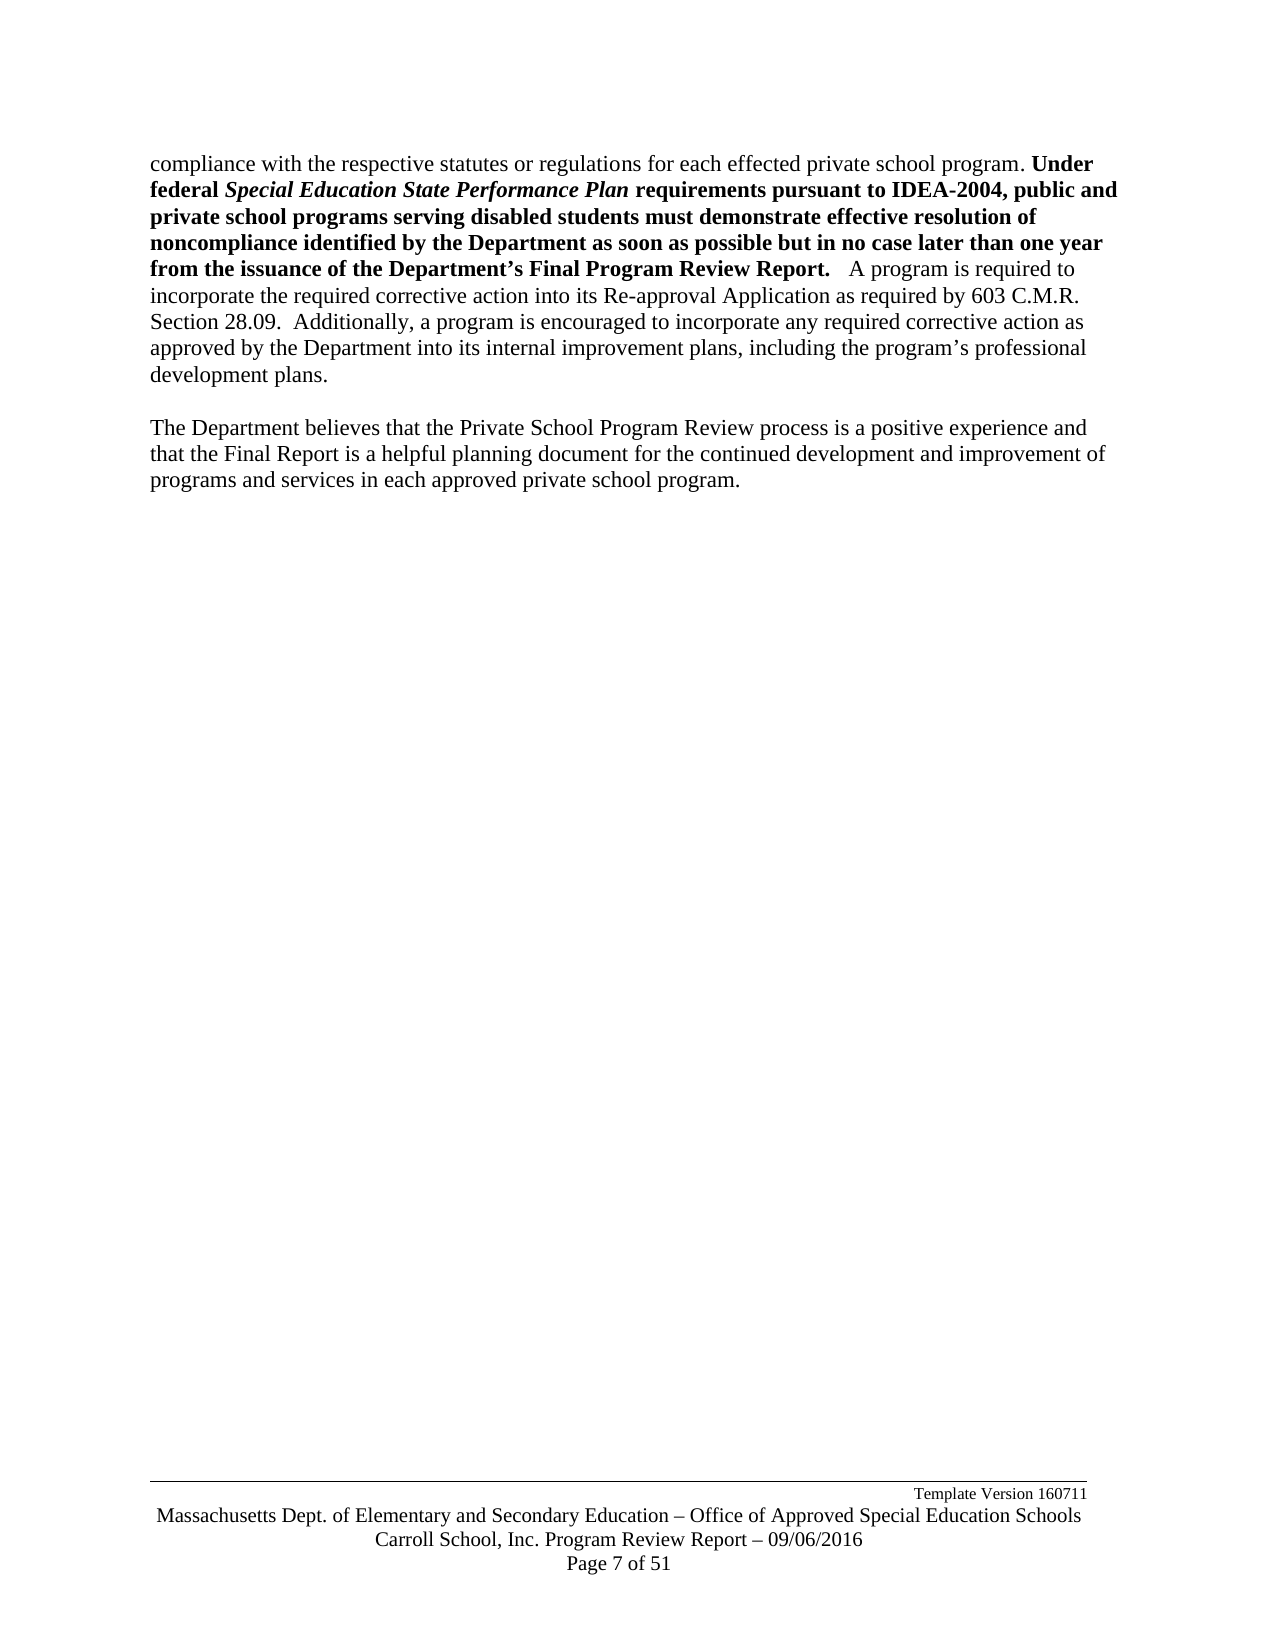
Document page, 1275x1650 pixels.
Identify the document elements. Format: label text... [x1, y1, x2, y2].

text The Department believes that the Private School Program Review process is a positive experience and that the Final Report is a helpful planning document for the continued development and improvement of programs and services in each approved private school program. [150, 413, 1125, 493]
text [150, 150, 1125, 387]
